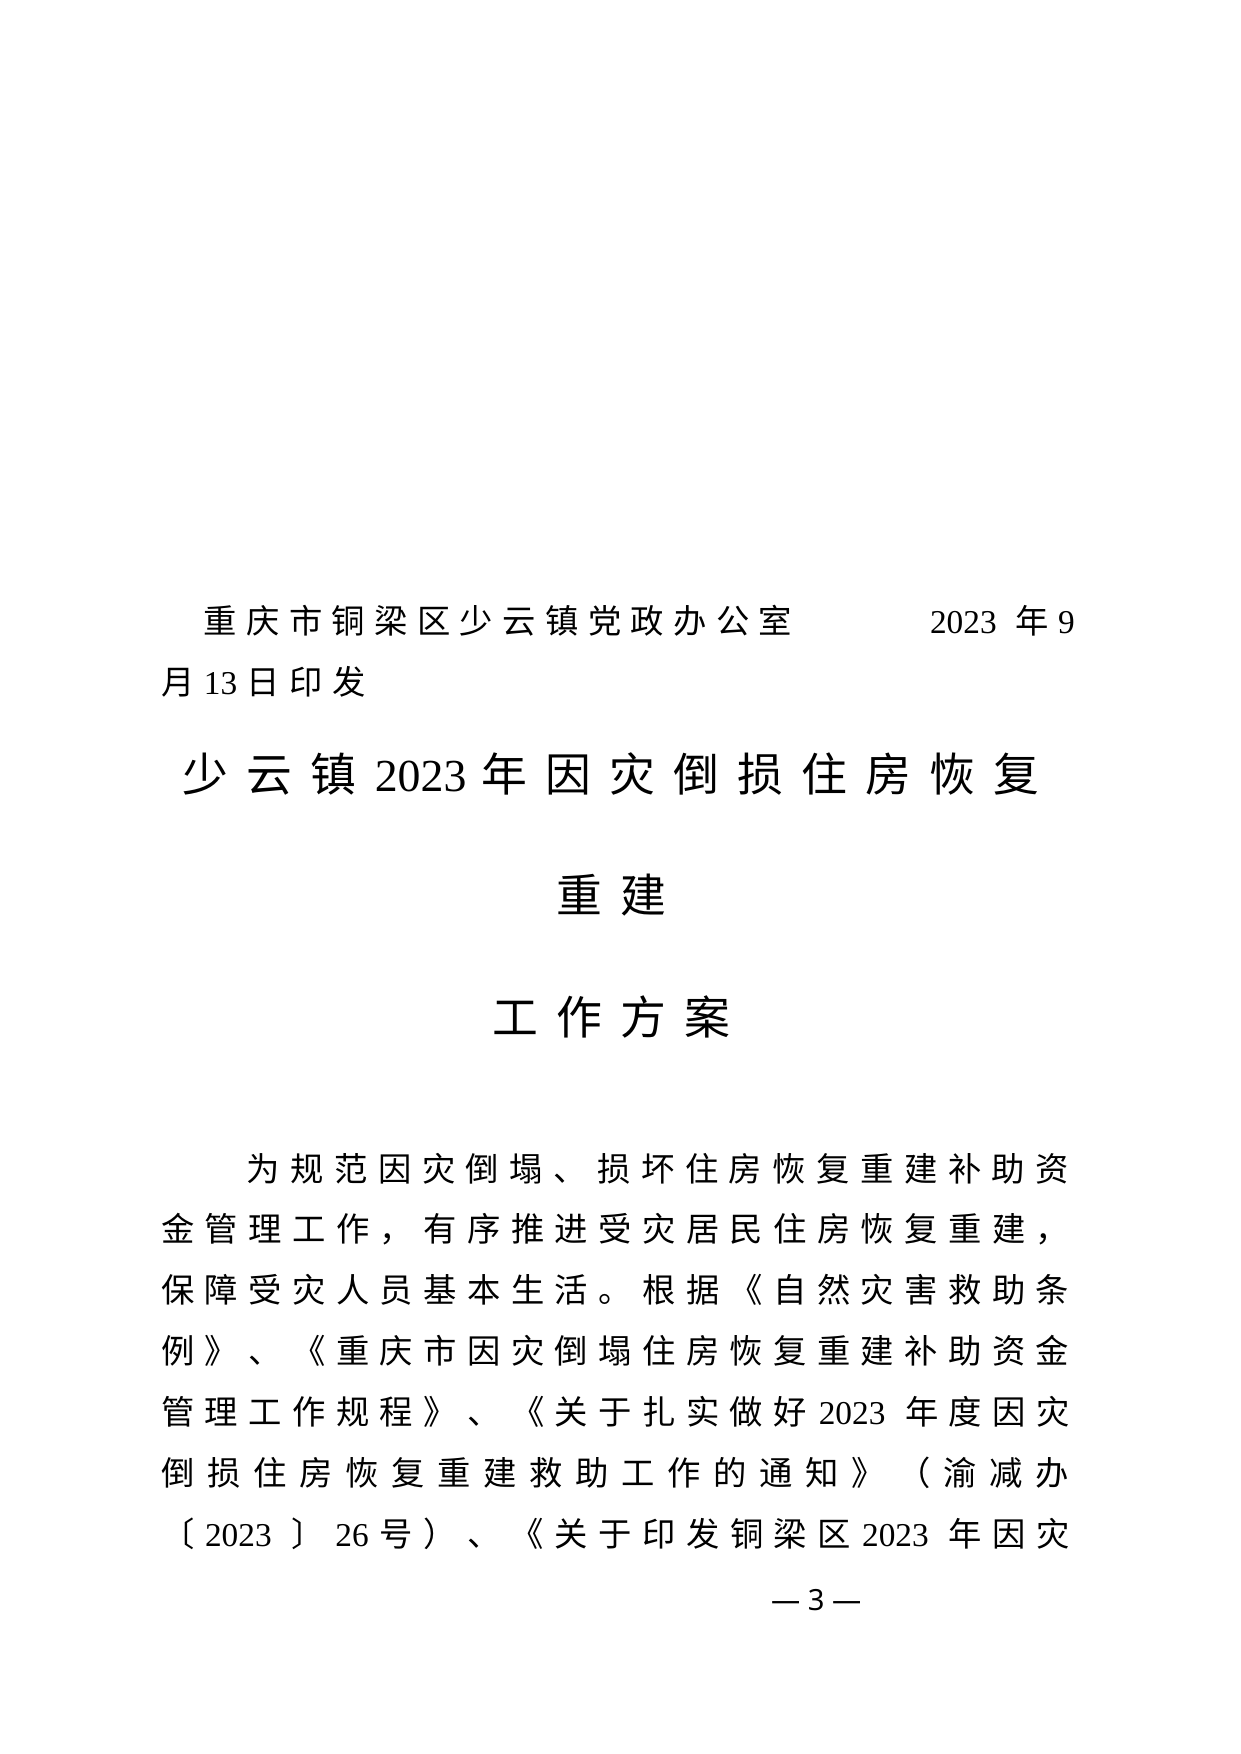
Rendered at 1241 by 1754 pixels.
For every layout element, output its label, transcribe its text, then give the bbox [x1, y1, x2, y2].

text 工作方案 [161, 953, 1079, 1075]
text 少云镇2023年因灾倒损住房恢复重建 [161, 710, 1079, 953]
text 重庆市铜梁区少云镇党政办公室 2023年9月13日印发 [161, 588, 1079, 710]
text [161, 1136, 1079, 1562]
